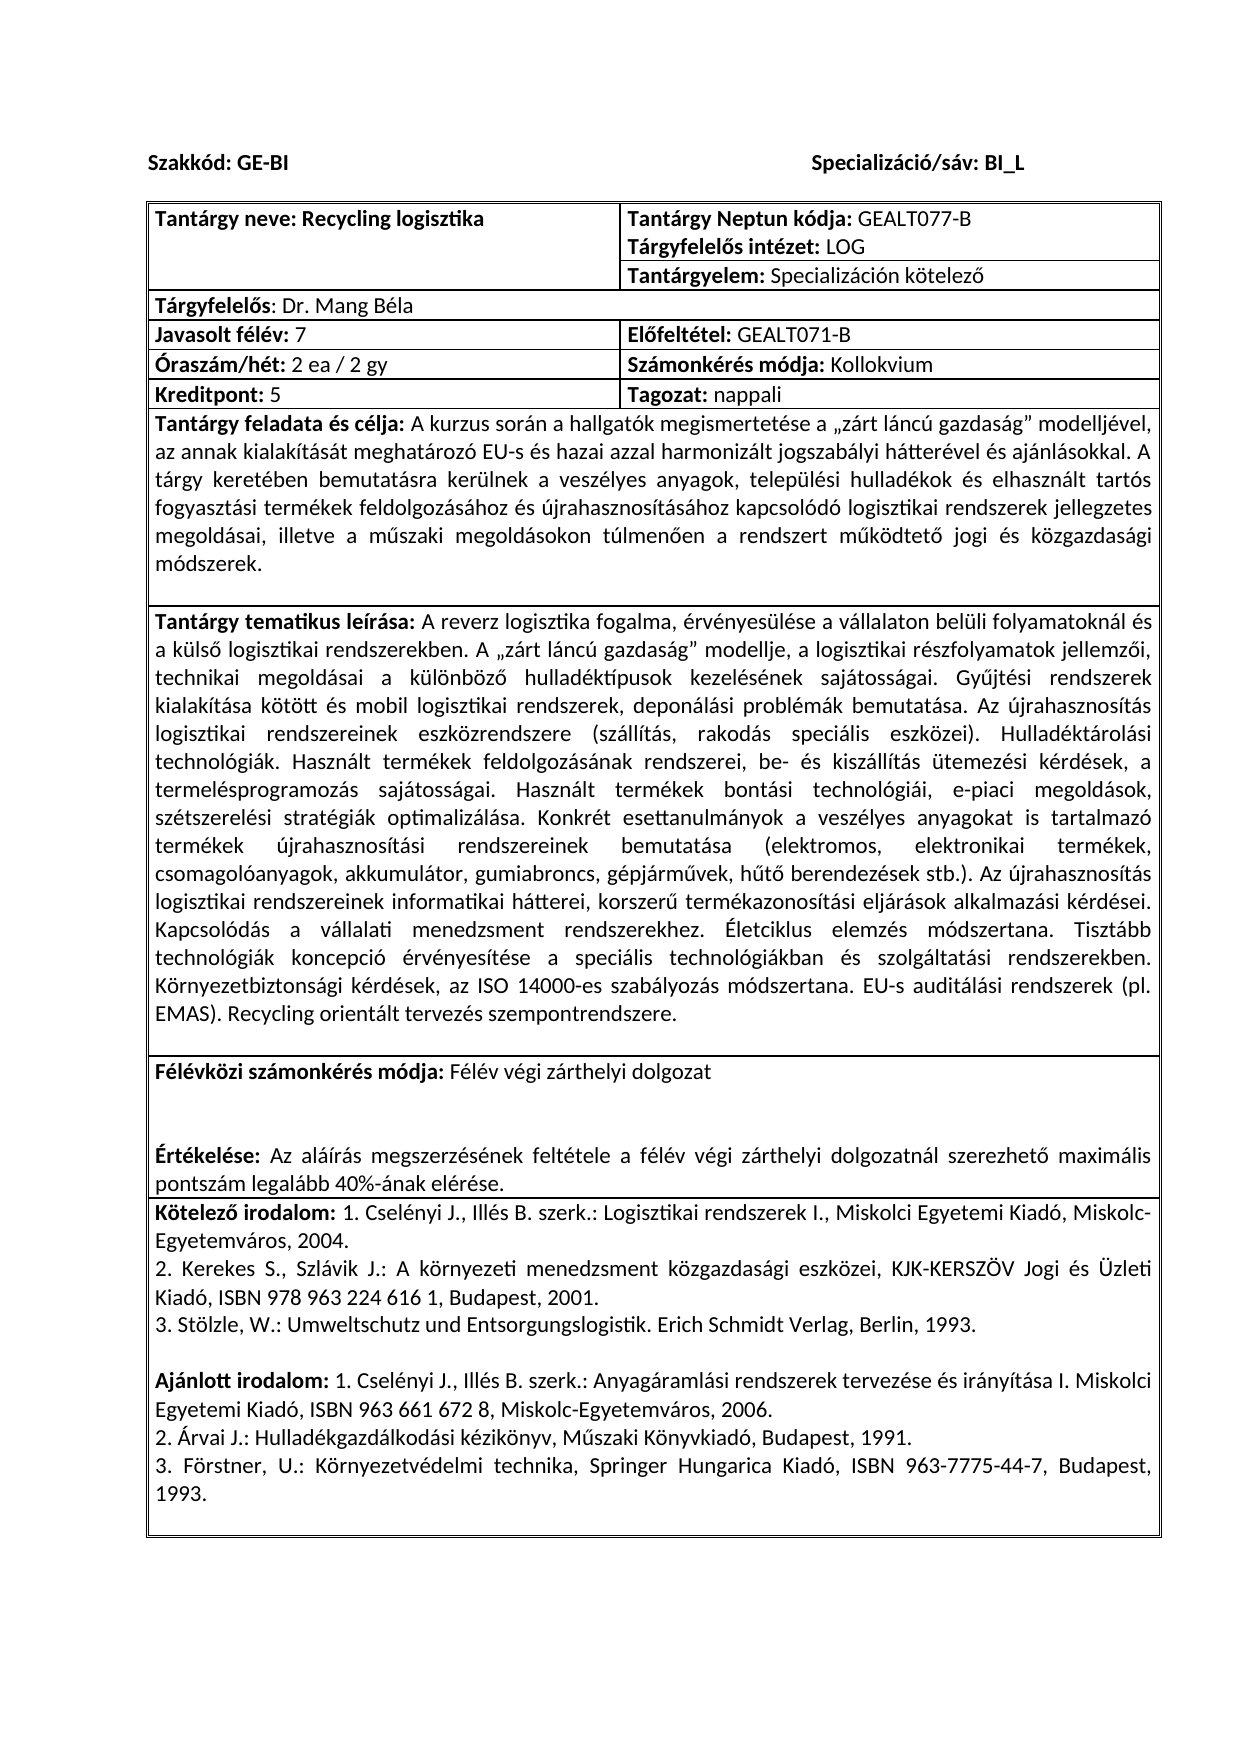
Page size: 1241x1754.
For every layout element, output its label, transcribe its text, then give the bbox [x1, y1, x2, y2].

table_cell Félévközi számonkérés módja: Félév végi zárthelyi dolgozat Értékelése: Az aláírás megszerzésének feltétele a félév végi zárthelyi dolgozatnál szerezhető maximális pontszám legalább 40%-ának elérése. [149, 1057, 1159, 1197]
table_cell Óraszám/hét: 2 ea / 2 gy [149, 350, 619, 378]
table_cell Javasolt félév: 7 [149, 321, 619, 348]
table_header Tantárgy neve: Recycling logisztika [149, 204, 619, 289]
table_cell Tárgyfelelős: Dr. Mang Béla [149, 291, 1159, 319]
table_header Tantárgy Neptun kódja: GEALT077-B Tárgyfelelős intézet: LOG [621, 204, 1159, 260]
table_cell Számonkérés módja: Kollokvium [621, 350, 1159, 378]
table_cell Tantárgy feladata és célja: A kurzus során a hallgatók megismertetése a „zárt láncú gazdaság” modelljével, az annak kialakítását meghatározó EU-s és hazai azzal harmonizált jogszabályi hátterével és ajánlásokkal. A tárgy keretében bemutatásra kerülnek a veszélyes anyagok, települési hulladékok és elhasznált tartós fogyasztási termékek feldolgozásához és újrahasznosításához kapcsolódó logisztikai rendszerek jellegzetes megoldásai, illetve a műszaki megoldásokon túlmenően a rendszert működtető jogi és közgazdasági módszerek. [149, 409, 1159, 605]
table_cell Tantárgy tematikus leírása: A reverz logisztika fogalma, érvényesülése a vállalaton belüli folyamatoknál és a külső logisztikai rendszerekben. A „zárt láncú gazdaság” modellje, a logisztikai részfolyamatok jellemzői, technikai megoldásai a különböző hulladéktípusok kezelésének sajátosságai. Gyűjtési rendszerek kialakítása kötött és mobil logisztikai rendszerek, deponálási problémák bemutatása. Az újrahasznosítás logisztikai rendszereinek eszközrendszere (szállítás, rakodás speciális eszközei). Hulladéktárolási technológiák. Használt termékek feldolgozásának rendszerei, be- és kiszállítás ütemezési kérdések, a termelésprogramozás sajátosságai. Használt termékek bontási technológiái, e-piaci megoldások, szétszerelési stratégiák optimalizálása. Konkrét esettanulmányok a veszélyes anyagokat is tartalmazó termékek újrahasznosítási rendszereinek bemutatása (elektromos, elektronikai termékek, csomagolóanyagok, akkumulátor, gumiabroncs, gépjárművek, hűtő berendezések stb.). Az újrahasznosítás logisztikai rendszereinek informatikai hátterei, korszerű termékazonosítási eljárások alkalmazási kérdései. Kapcsolódás a vállalati menedzsment rendszerekhez. Életciklus elemzés módszertana. Tisztább technológiák koncepció érvényesítése a speciális technológiákban és szolgáltatási rendszerekben. Környezetbiztonsági kérdések, az ISO 14000-es szabályozás módszertana. EU-s auditálási rendszerek (pl. EMAS). Recycling orientált tervezés szempontrendszere. [149, 607, 1159, 1055]
text Szakkód: GE-BI Specializáció/sáv: BI_L [148, 148, 1093, 176]
table_cell Kötelező irodalom: 1. Cselényi J., Illés B. szerk.: Logisztikai rendszerek I., Miskolci Egyetemi Kiadó, Miskolc-Egyetemváros, 2004. 2. Kerekes S., Szlávik J.: A környezeti menedzsment közgazdasági eszközei, KJK-KERSZÖV Jogi és Üzleti Kiadó, ISBN 978 963 224 616 1, Budapest, 2001. 3. Stölzle, W.: Umweltschutz und Entsorgungslogistik. Erich Schmidt Verlag, Berlin, 1993. Ajánlott irodalom: 1. Cselényi J., Illés B. szerk.: Anyagáramlási rendszerek tervezése és irányítása I. Miskolci Egyetemi Kiadó, ISBN 963 661 672 8, Miskolc-Egyetemváros, 2006. 2. Árvai J.: Hulladékgazdálkodási kézikönyv, Műszaki Könyvkiadó, Budapest, 1991. 3. Förstner, U.: Környezetvédelmi technika, Springer Hungarica Kiadó, ISBN 963-7775-44-7, Budapest, 1993. [149, 1199, 1159, 1535]
table_cell Tantárgyelem: Specializáción kötelező [621, 261, 1159, 289]
table_cell Tagozat: nappali [621, 380, 1159, 408]
table_cell Kreditpont: 5 [149, 380, 619, 408]
table_cell Előfeltétel: GEALT071-B [621, 321, 1159, 348]
